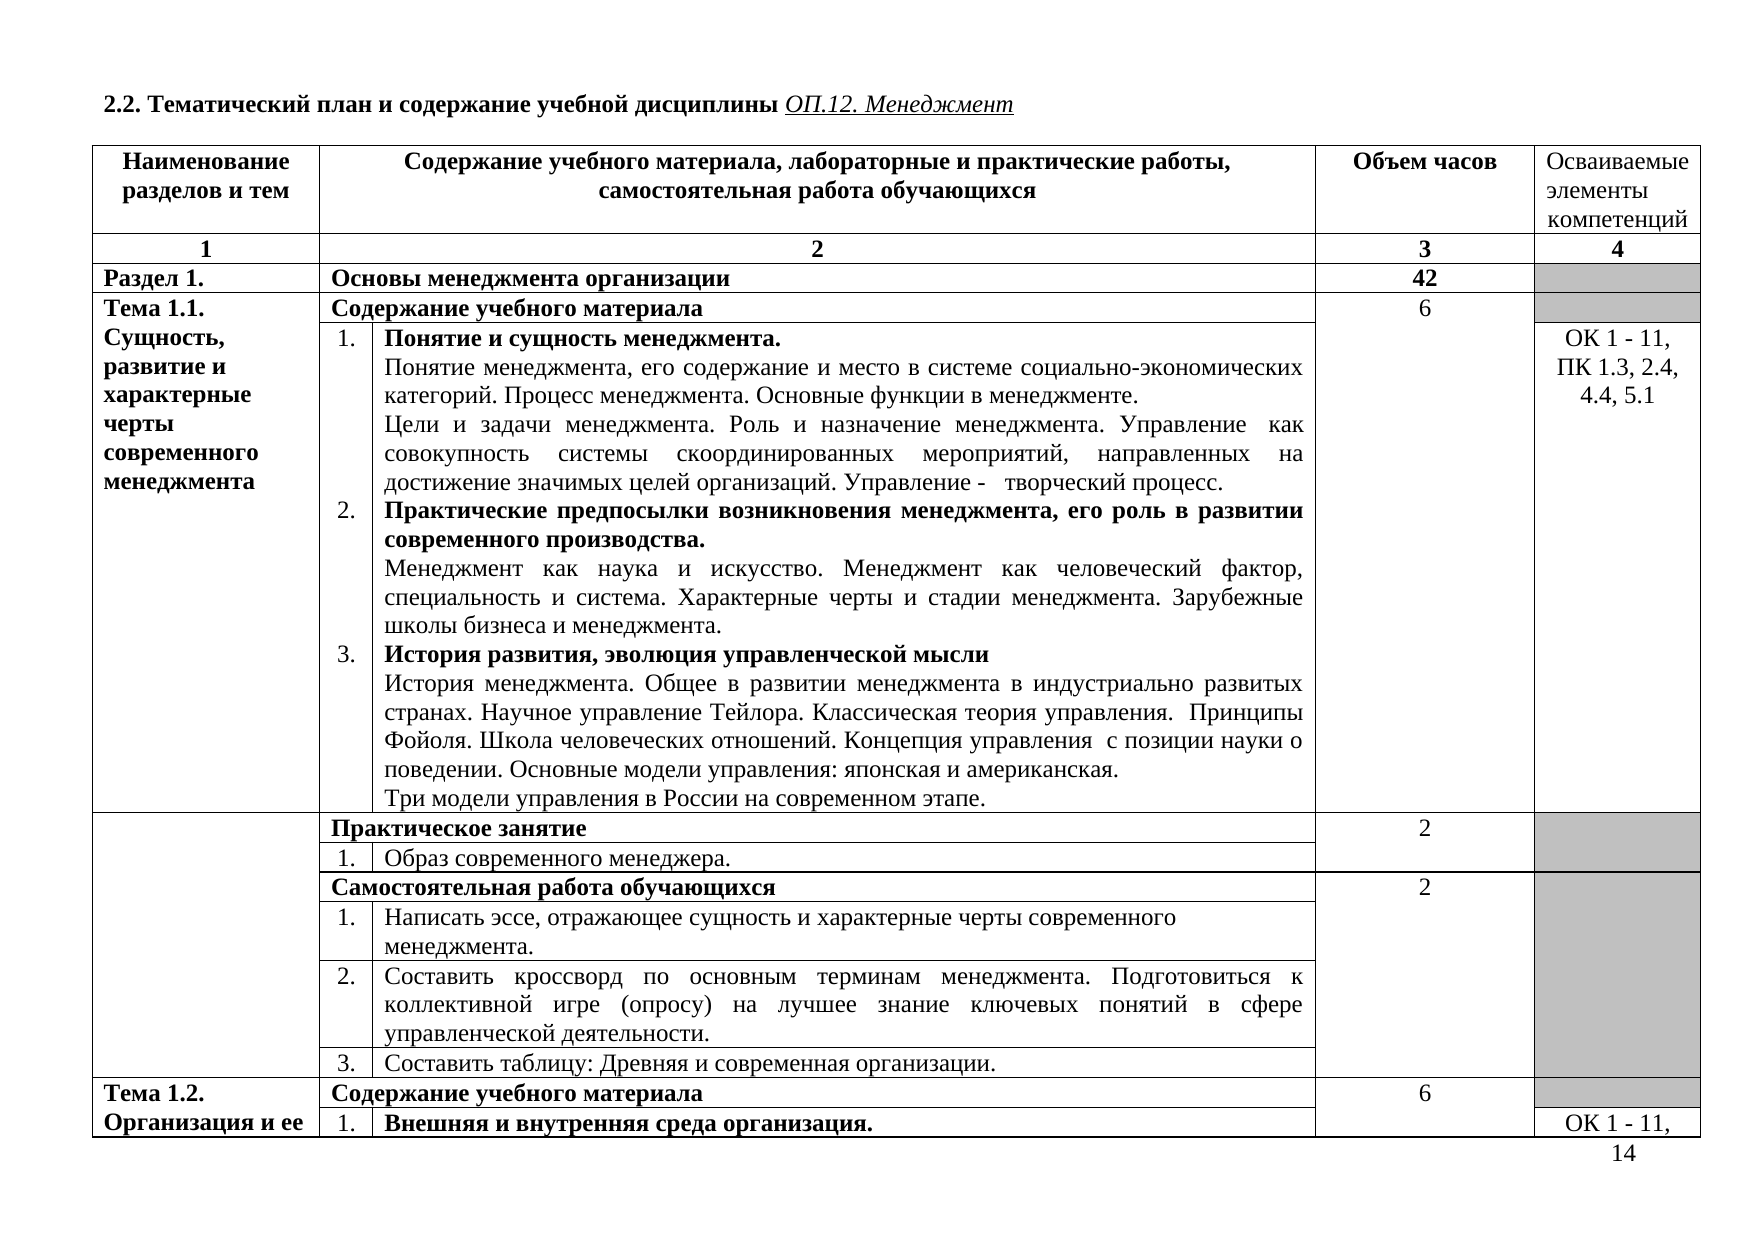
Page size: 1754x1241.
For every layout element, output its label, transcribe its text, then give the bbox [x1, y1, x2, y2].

table_cell 1. [320, 843, 372, 871]
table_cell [1535, 1108, 1700, 1136]
table_cell 2 [1316, 873, 1534, 1077]
subtitle 2.2. Тематический план и содержание учебной дисциплины ОП.12. Менеджмент [103, 89, 1636, 117]
table_header Осваиваемые элементы компетенций [1535, 146, 1700, 233]
table_cell [1535, 813, 1700, 871]
table_header Наименование разделов и тем [93, 146, 319, 233]
table_cell Тема 1.1. Сущность, развитие и характерные черты современного менеджмента [93, 293, 319, 812]
table_cell 2 [320, 234, 1315, 262]
table_cell Понятие и сущность менеджмента. Понятие менеджмента, его содержание и место в системе социально-экономических категорий. Процесс менеджмента. Основные функции в менеджменте. Цели и задачи менеджмента. Роль и назначение менеджмента. Управление как совокупность системы скоординированных мероприятий, направленных на достижение значимых целей организаций. Управление - творческий процесс. Практические предпосылки возникновения менеджмента, его роль в развитии современного производства. Менеджмент как наука и искусство. Менеджмент как человеческий фактор, специальность и система. Характерные черты и стадии менеджмента. Зарубежные школы бизнеса и менеджмента. История развития, эволюция управленческой мысли История менеджмента. Общее в развитии менеджмента в индустриально развитых странах. Научное управление Тейлора. Классическая теория управления. Принципы Фойоля. Школа человеческих отношений. Концепция управления с позиции науки о поведении. Основные модели управления: японская и американская. Три модели управления в России на современном этапе. [373, 323, 1315, 812]
table_cell Содержание учебного материала [320, 293, 1315, 322]
table_cell 42 [1316, 264, 1534, 292]
table_cell Основы менеджмента организации [320, 264, 1315, 292]
table_cell Самостоятельная работа обучающихся [320, 873, 1315, 901]
table_cell 4 [1535, 234, 1700, 262]
table_cell [1535, 293, 1700, 322]
table_cell 6 [1316, 1078, 1534, 1136]
table_cell 3. [320, 1048, 372, 1077]
table_header Содержание учебного материала, лабораторные и практические работы, самостоятельная работа обучающихся [320, 146, 1315, 233]
table_cell [1535, 264, 1700, 292]
table_cell 1. 2. 3. [320, 323, 372, 812]
table_cell 3 [1316, 234, 1534, 262]
table_cell Образ современного менеджера. [373, 843, 1315, 871]
table_cell 6 [1316, 293, 1534, 812]
table_cell ОК 1 - 11, ПК 1.3, 2.4, 4.4, 5.1 [1535, 323, 1700, 812]
table_cell 1. [320, 902, 372, 960]
table_cell 2. [320, 961, 372, 1047]
table_cell Раздел 1. [93, 264, 319, 292]
table_header Объем часов [1316, 146, 1534, 233]
table_cell Практическое занятие [320, 813, 1315, 842]
table_cell Содержание учебного материала [320, 1078, 1315, 1107]
table_cell Написать эссе, отражающее сущность и характерные черты современного менеджмента. [373, 902, 1315, 960]
table_cell [1535, 873, 1700, 1077]
table_cell Тема 1.2. Организация и ее среда [93, 1078, 319, 1136]
table_cell Составить кроссворд по основным терминам менеджмента. Подготовиться к коллективной игре (опросу) на лучшее знание ключевых понятий в сфере управленческой деятельности. [373, 961, 1315, 1047]
table_cell 1 [93, 234, 319, 262]
table_cell 1. 2. [320, 1108, 372, 1136]
table_cell [1535, 1078, 1700, 1107]
table_cell [93, 813, 319, 1077]
table_cell 2 [1316, 813, 1534, 871]
table_cell Составить таблицу: Древняя и современная организации. [373, 1048, 1315, 1077]
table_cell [373, 1108, 1315, 1136]
